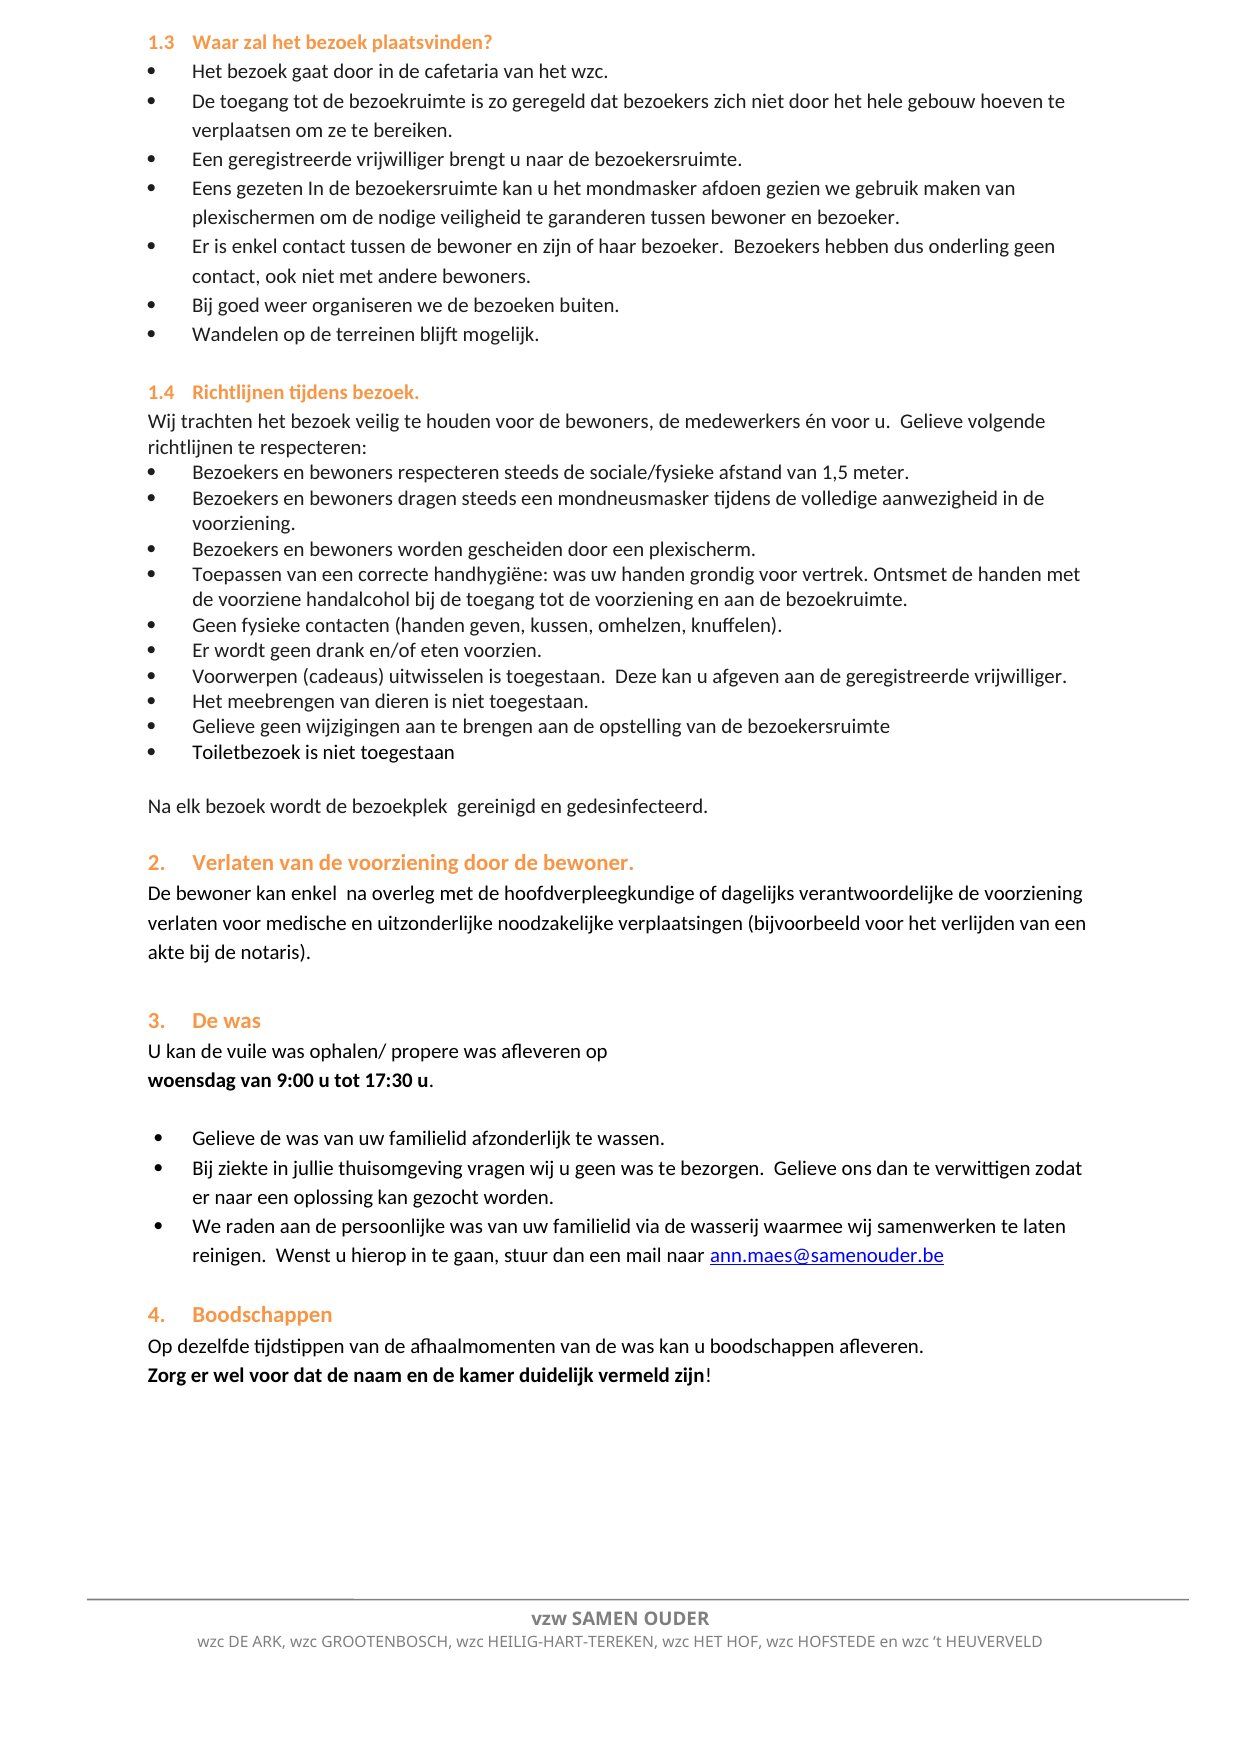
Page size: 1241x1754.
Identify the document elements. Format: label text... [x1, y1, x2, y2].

list Gelieve geen wijzigingen aan te brengen aan de opstelling van de bezoekersruimte [148, 714, 1093, 739]
list Bij goed weer organiseren we de bezoeken buiten. [148, 292, 1093, 317]
list Bij ziekte in jullie thuisomgeving vragen wij u geen was te bezorgen. Gelieve ons dan te verwittigen zodat er naar een oplossing kan gezocht worden. [154, 1155, 1093, 1209]
list De was [148, 1006, 1093, 1034]
list Er wordt geen drank en/of eten voorzien. [148, 637, 1093, 663]
list Geen fysieke contacten (handen geven, kussen, omhelzen, knuffelen). [148, 612, 1093, 637]
list Bezoekers en bewoners dragen steeds een mondneusmasker tijdens de volledige aanwezigheid in de voorziening. [148, 485, 1093, 536]
list Toiletbezoek is niet toegestaan [148, 739, 1093, 764]
list Boodschappen [148, 1301, 1093, 1329]
list Gelieve de was van uw familielid afzonderlijk te wassen. [154, 1126, 1093, 1151]
list Het meebrengen van dieren is niet toegestaan. [148, 688, 1093, 714]
list Waar zal het bezoek plaatsvinden? [148, 29, 1093, 55]
list Het bezoek gaat door in de cafetaria van het wzc. [148, 59, 1093, 84]
list Toepassen van een correcte handhygiëne: was uw handen grondig voor vertrek. Ontsmet de handen met de voorziene handalcohol bij de toegang tot de voorziening en aan de bezoekruimte. [148, 561, 1093, 612]
list De bewoner kan enkel na overleg met de hoofdverpleegkundige of dagelijks verantwoordelijke de voorziening verlaten voor medische en uitzonderlijke noodzakelijke verplaatsingen (bijvoorbeeld voor het verlijden van een akte bij de notaris). [148, 881, 1093, 964]
list Verlaten van de voorziening door de bewoner. [148, 848, 1093, 876]
list U kan de vuile was ophalen/ propere was afleveren op [148, 1038, 1093, 1063]
text Op dezelfde tijdstippen van de afhaalmomenten van de was kan u boodschappen afleveren. Zorg er wel voor dat de naam en de kamer duidelijk vermeld zijn! [148, 1333, 1093, 1387]
list Eens gezeten In de bezoekersruimte kan u het mondmasker afdoen gezien we gebruik maken van plexischermen om de nodige veiligheid te garanderen tussen bewoner en bezoeker. [148, 175, 1093, 230]
list woensdag van 9:00 u tot 17:30 u. [148, 1067, 1093, 1093]
list We raden aan de persoonlijke was van uw familielid via de wasserij waarmee wij samenwerken te laten reinigen. Wenst u hierop in te gaan, stuur dan een mail naar ann.maes@samenouder.be [154, 1213, 1093, 1268]
list De toegang tot de bezoekruimte is zo geregeld dat bezoekers zich niet door het hele gebouw hoeven te verplaatsen om ze te bereiken. [148, 88, 1093, 142]
list Een geregistreerde vrijwilliger brengt u naar de bezoekersruimte. [148, 146, 1093, 172]
list Richtlijnen tijdens bezoek. [148, 379, 1093, 405]
list Bezoekers en bewoners respecteren steeds de sociale/fysieke afstand van 1,5 meter. [148, 459, 1093, 485]
list Bezoekers en bewoners worden gescheiden door een plexischerm. [148, 536, 1093, 561]
list Wandelen op de terreinen blijft mogelijk. [148, 321, 1093, 347]
list Er is enkel contact tussen de bewoner en zijn of haar bezoeker. Bezoekers hebben dus onderling geen contact, ook niet met andere bewoners. [148, 234, 1093, 288]
list Wij trachten het bezoek veilig te houden voor de bewoners, de medewerkers én voor u. Gelieve volgende richtlijnen te respecteren: [148, 409, 1093, 459]
text Na elk bezoek wordt de bezoekplek gereinigd en gedesinfecteerd. [148, 794, 1093, 819]
list Voorwerpen (cadeaus) uitwisselen is toegestaan. Deze kan u afgeven aan de geregistreerde vrijwilliger. [148, 663, 1093, 688]
